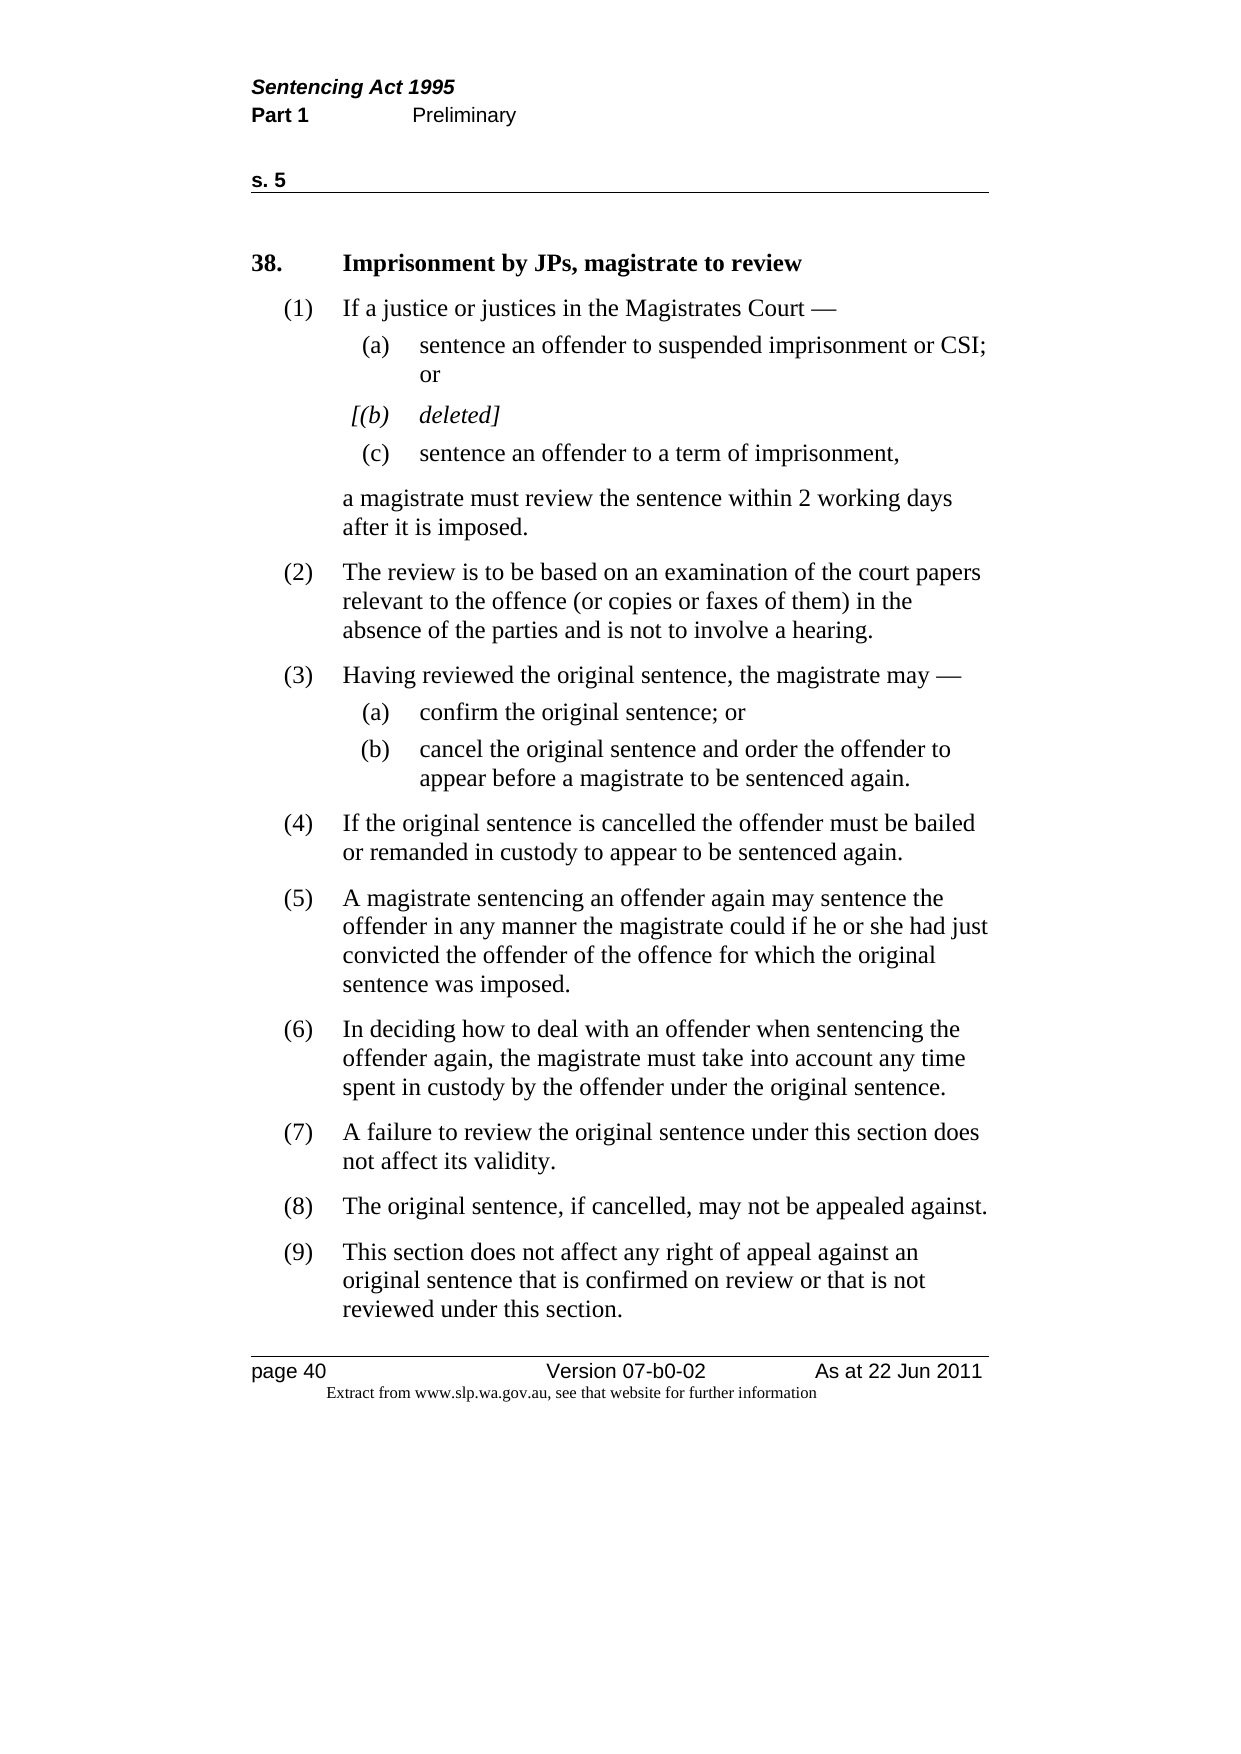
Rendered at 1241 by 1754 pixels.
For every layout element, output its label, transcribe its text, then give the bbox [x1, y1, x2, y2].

text (c) sentence an offender to a term of imprisonment, [251, 438, 989, 466]
text (4) If the original sentence is cancelled the offender must be bailed or remanded in custody to appear to be sentenced again. [251, 808, 989, 866]
text (3) Having reviewed the original sentence, the magistrate may — [251, 660, 989, 689]
text (1) If a justice or justices in the — [251, 293, 989, 322]
text (7) A failure to review the original sentence under this section does not affect its validity. [251, 1117, 989, 1175]
text (a) sentence an offender to suspended imprisonment or CSI; or [251, 331, 989, 388]
text (8) The original sentence, if cancelled, may not be appealed against. [251, 1191, 989, 1220]
text [(b) deleted] [251, 401, 989, 429]
subtitle 38. Imprisonment by JPs, magistrate to review [251, 248, 989, 277]
text (2) The review is to be based on an examination of the court papers relevant to the offence (or copies or faxes of them) in the absence of the parties and is not to involve a hearing. [251, 557, 989, 643]
text (a) confirm the original sentence; or [251, 697, 989, 726]
text (6) In deciding how to deal with an offender when sentencing the offender again, the magistrate must take into account any time spent in custody by the offender under the original sentence. [251, 1014, 989, 1101]
text (5) A magistrate sentencing an offender again may sentence the offender in any manner the magistrate could if he or she had just convicted the offender of the offence for which the original sentence was imposed. [251, 883, 989, 998]
text (9) This section does not affect any right of appeal against an original sentence that is confirmed on review or that is not reviewed under this section. [251, 1237, 989, 1323]
text a magistrate must review the sentence within 2 working days after it is imposed. [251, 483, 989, 541]
text (b) cancel the original sentence and order the offender to appear before a magistrate to be sentenced again. [251, 734, 989, 792]
